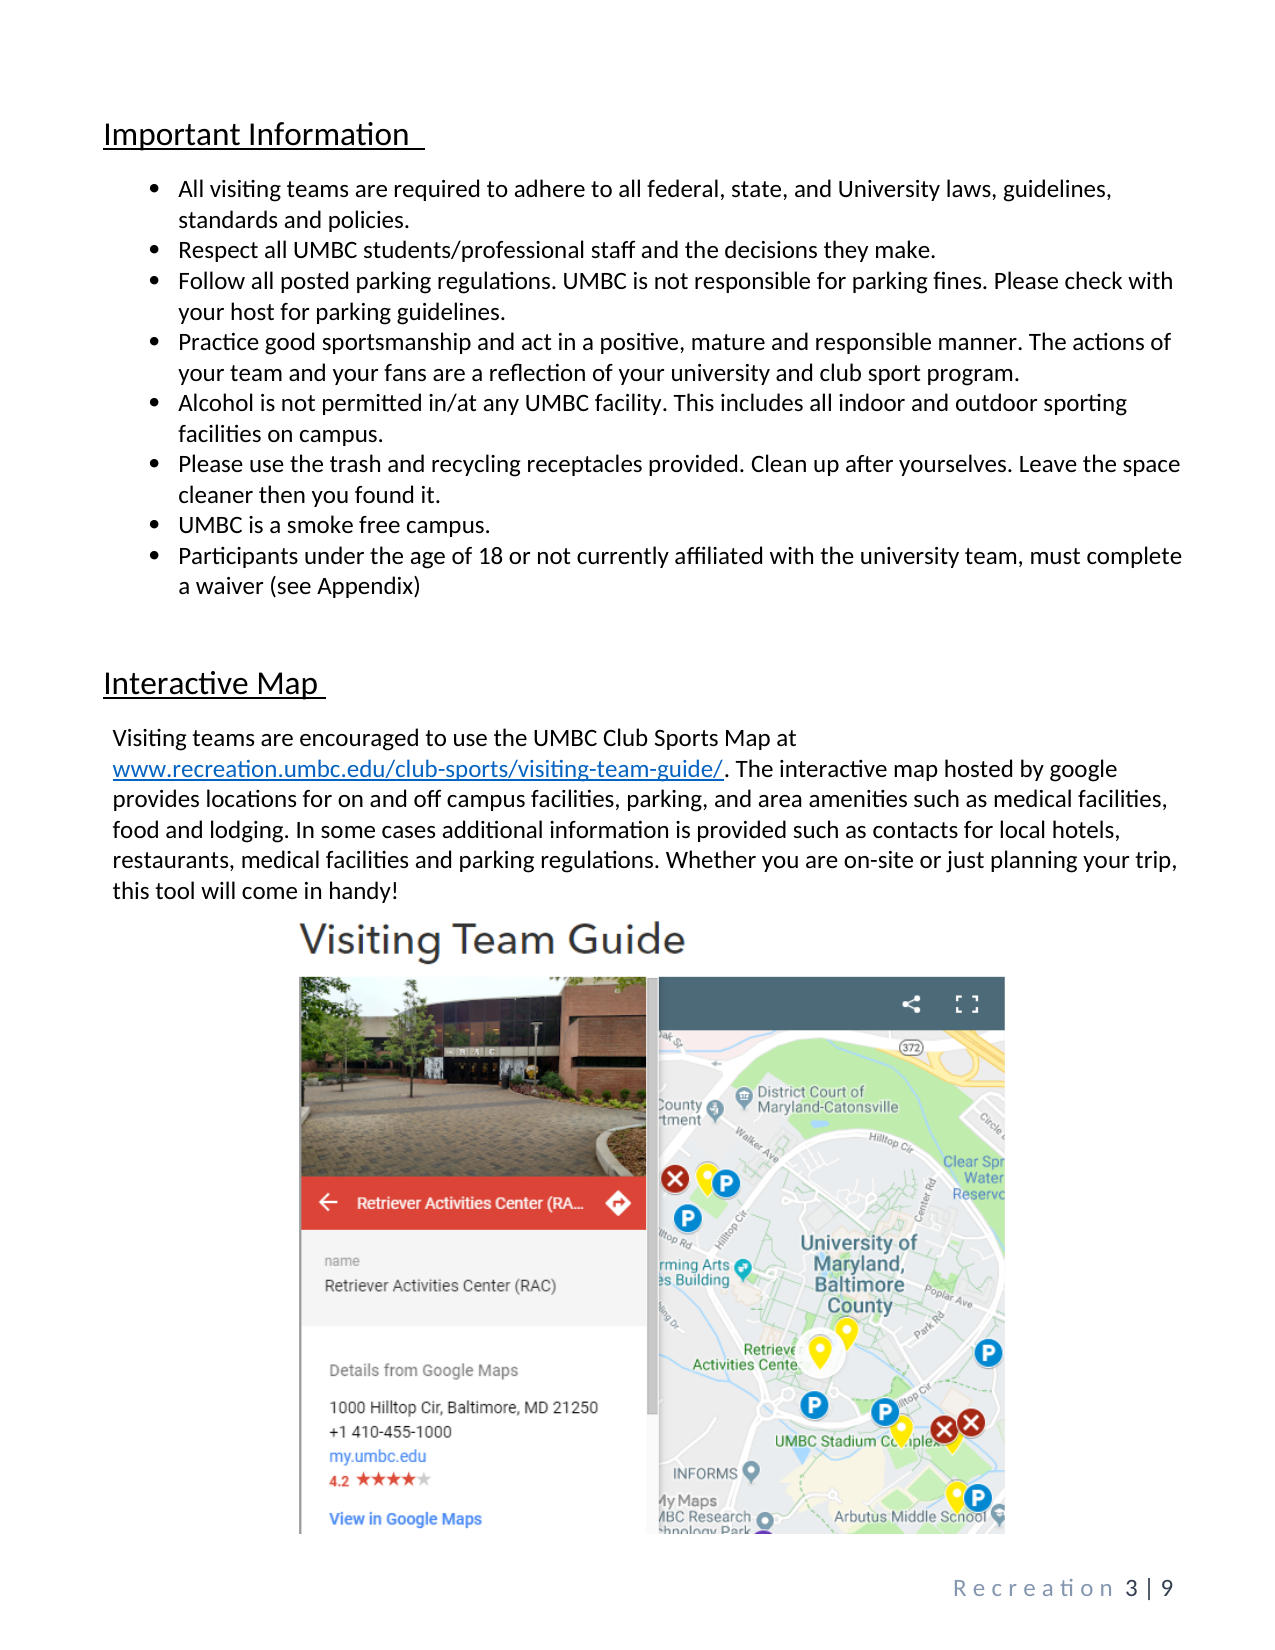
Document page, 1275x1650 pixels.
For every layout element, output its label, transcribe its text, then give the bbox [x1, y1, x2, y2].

text Visiting teams are encouraged to use the UMBC Club Sports Map at [112, 723, 1200, 753]
text www.recreation.umbc.edu/club-sports/visiting-team-guide/. The interactive map hosted by google provides locations for on and off campus facilities, parking, and area amenities such as medical facilities, food and lodging. In some cases additional information is provided such as contacts for local hotels, restaurants, medical facilities and parking regulations. Whether you are on-site or just planning your trip, this tool will come in handy! [112, 753, 1200, 906]
list UMBC is a smoke free campus. [150, 509, 1200, 540]
text Interactive Map [103, 662, 1200, 703]
picture [298, 905, 1005, 1534]
list Participants under the age of 18 or not currently affiliated with the university team, must complete a waiver (see Appendix) [150, 540, 1200, 601]
list Practice good sportsmanship and act in a positive, mature and responsible manner. The actions of your team and your fans are a reflection of your university and club sport program. [150, 326, 1200, 387]
list Please use the trash and recycling receptacles provided. Clean up after yourselves. Leave the space cleaner then you found it. [150, 448, 1200, 509]
list All visiting teams are required to adhere to all federal, state, and University laws, guidelines, standards and policies. [150, 174, 1200, 235]
list Respect all UMBC students/professional staff and the decisions they make. [150, 235, 1200, 265]
list Follow all posted parking regulations. UMBC is not responsible for parking fines. Please check with your host for parking guidelines. [150, 265, 1200, 326]
text Important Information [103, 113, 1200, 154]
list Alcohol is not permitted in/at any UMBC facility. This includes all indoor and outdoor sporting facilities on campus. [150, 387, 1200, 448]
